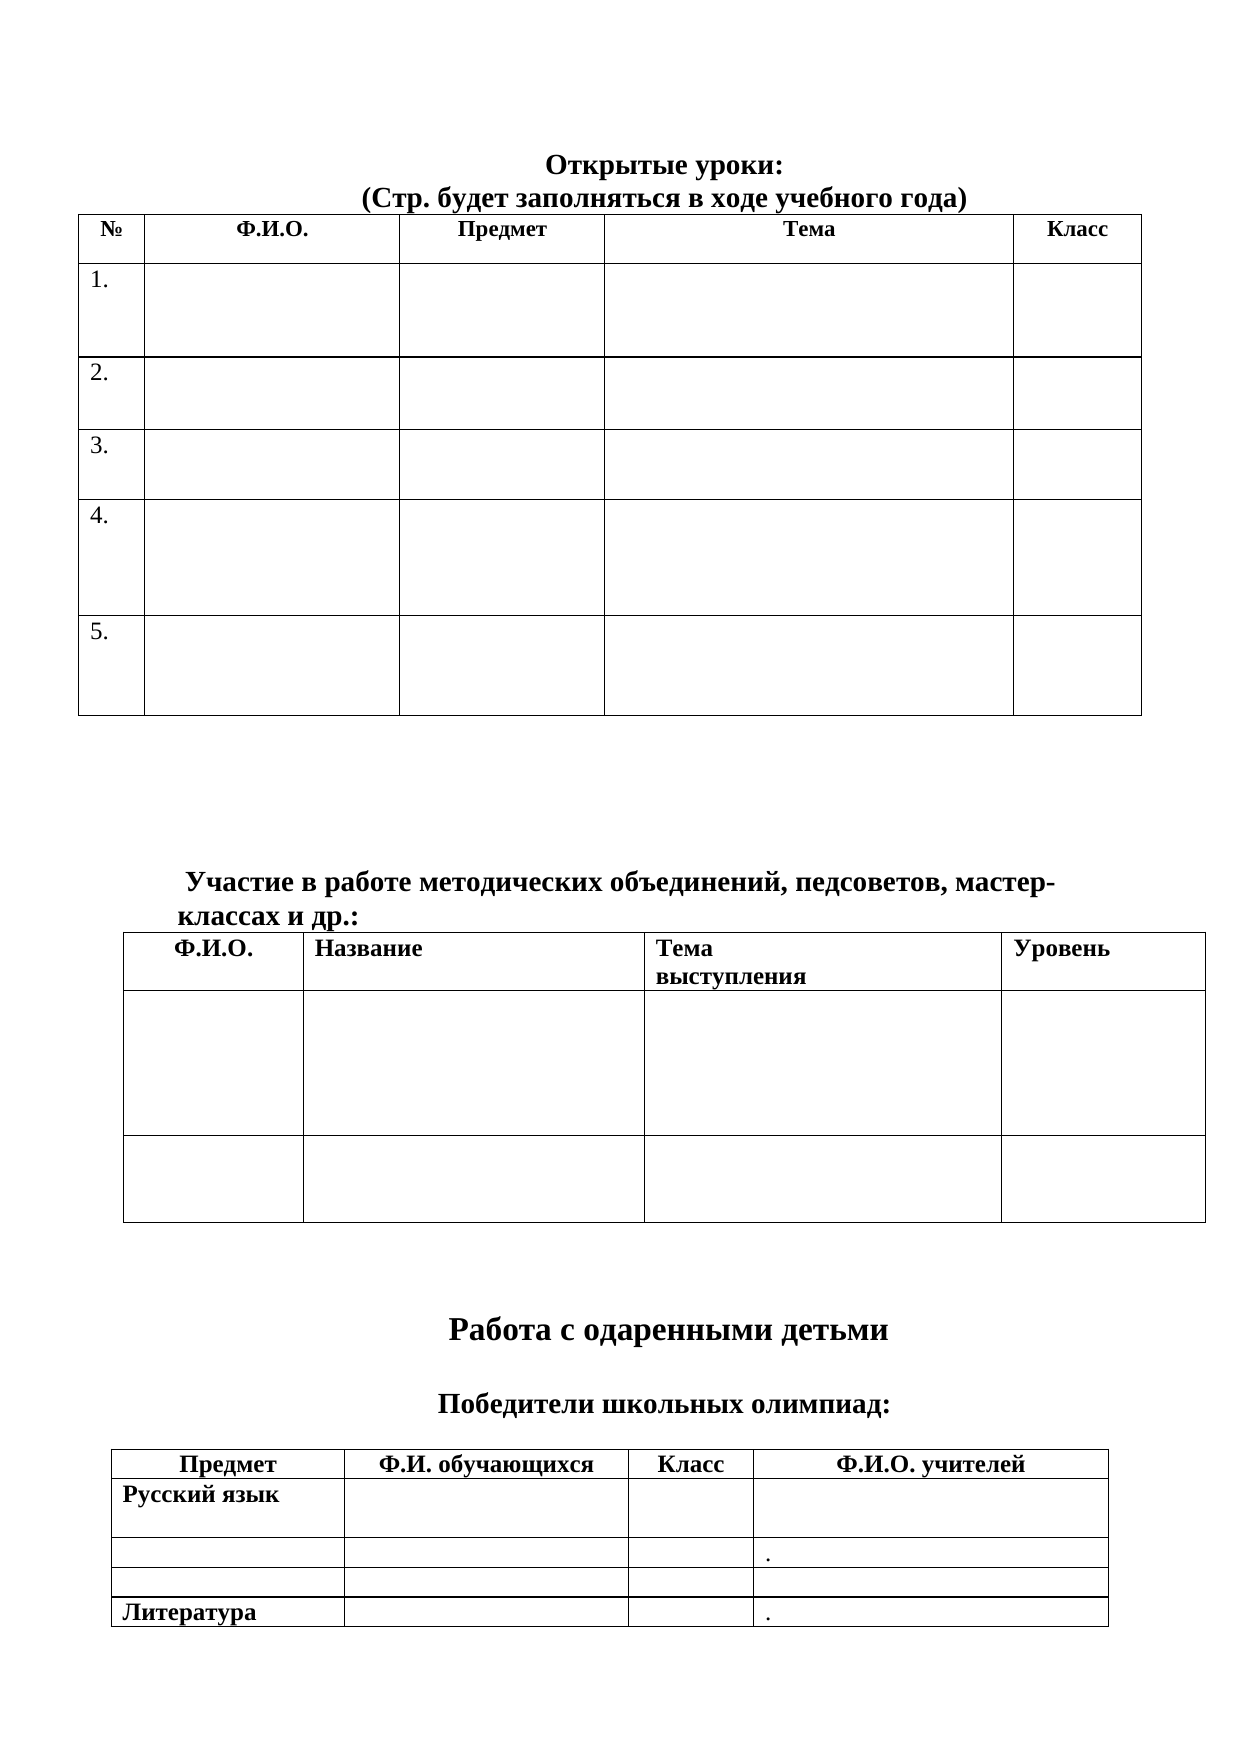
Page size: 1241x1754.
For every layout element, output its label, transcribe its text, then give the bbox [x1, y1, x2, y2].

table_cell [400, 500, 604, 615]
table_cell [145, 358, 399, 429]
table_header Ф.И. обучающихся [345, 1450, 628, 1478]
table_cell [605, 264, 1013, 356]
table_cell Литература [112, 1598, 344, 1626]
table_cell 5. [79, 616, 144, 715]
table_cell [145, 616, 399, 715]
table_cell [605, 358, 1013, 429]
table_header Ф.И.О. [145, 215, 399, 263]
table_cell [1002, 1136, 1205, 1222]
table_cell [112, 1568, 344, 1596]
table_cell [400, 616, 604, 715]
table_cell [629, 1538, 753, 1567]
table_cell [605, 500, 1013, 615]
text Открытые уроки: [177, 147, 1152, 180]
table_cell [145, 430, 399, 499]
text (Стр. будет заполняться в ходе учебного года) [177, 180, 1152, 214]
table_header Тема [605, 215, 1013, 263]
table_cell 4. [79, 500, 144, 615]
table_cell [1014, 500, 1141, 615]
table_cell 1. [79, 264, 144, 356]
table_cell [754, 1479, 1108, 1537]
table_header Ф.И.О. учителей [754, 1450, 1108, 1478]
table_cell 2. [79, 358, 144, 429]
table_cell [1014, 616, 1141, 715]
table_header Тема выступления [645, 933, 1001, 990]
table_header Предмет [400, 215, 604, 263]
table_cell [124, 1136, 303, 1222]
table_cell [1002, 991, 1205, 1135]
table_cell [1014, 358, 1141, 429]
table_cell [754, 1568, 1108, 1596]
table_cell 3. [79, 430, 144, 499]
table_cell [124, 991, 303, 1135]
table_header Предмет [112, 1450, 344, 1478]
table_header Класс [1014, 215, 1141, 263]
table_cell [645, 1136, 1001, 1222]
table_cell [304, 991, 644, 1135]
table_header Ф.И.О. [124, 933, 303, 990]
table_cell [112, 1538, 344, 1567]
table_cell Русский язык [112, 1479, 344, 1537]
table_header Название [304, 933, 644, 990]
table_cell [629, 1598, 753, 1626]
table_cell [400, 358, 604, 429]
table_cell [145, 264, 399, 356]
table_cell [629, 1568, 753, 1596]
table_cell [345, 1568, 628, 1596]
table_cell [304, 1136, 644, 1222]
table_cell [400, 264, 604, 356]
table_cell [1014, 430, 1141, 499]
table_cell [145, 500, 399, 615]
table_cell [345, 1538, 628, 1567]
text Работа с одаренными детьми [177, 1309, 1152, 1348]
table_cell . [754, 1598, 1108, 1626]
table_header Уровень [1002, 933, 1205, 990]
table_cell [605, 616, 1013, 715]
table_cell [400, 430, 604, 499]
text Участие в работе методических объединений, педсоветов, мастер-классах и др.: [177, 864, 1152, 932]
table_header Класс [629, 1450, 753, 1478]
text Победители школьных олимпиад: [177, 1386, 1152, 1420]
table_cell . [754, 1538, 1108, 1567]
table_cell [1014, 264, 1141, 356]
table_header № [79, 215, 144, 263]
table_cell [605, 430, 1013, 499]
table_cell [645, 991, 1001, 1135]
table_cell [345, 1598, 628, 1626]
table_cell [345, 1479, 628, 1537]
table_cell [629, 1479, 753, 1537]
